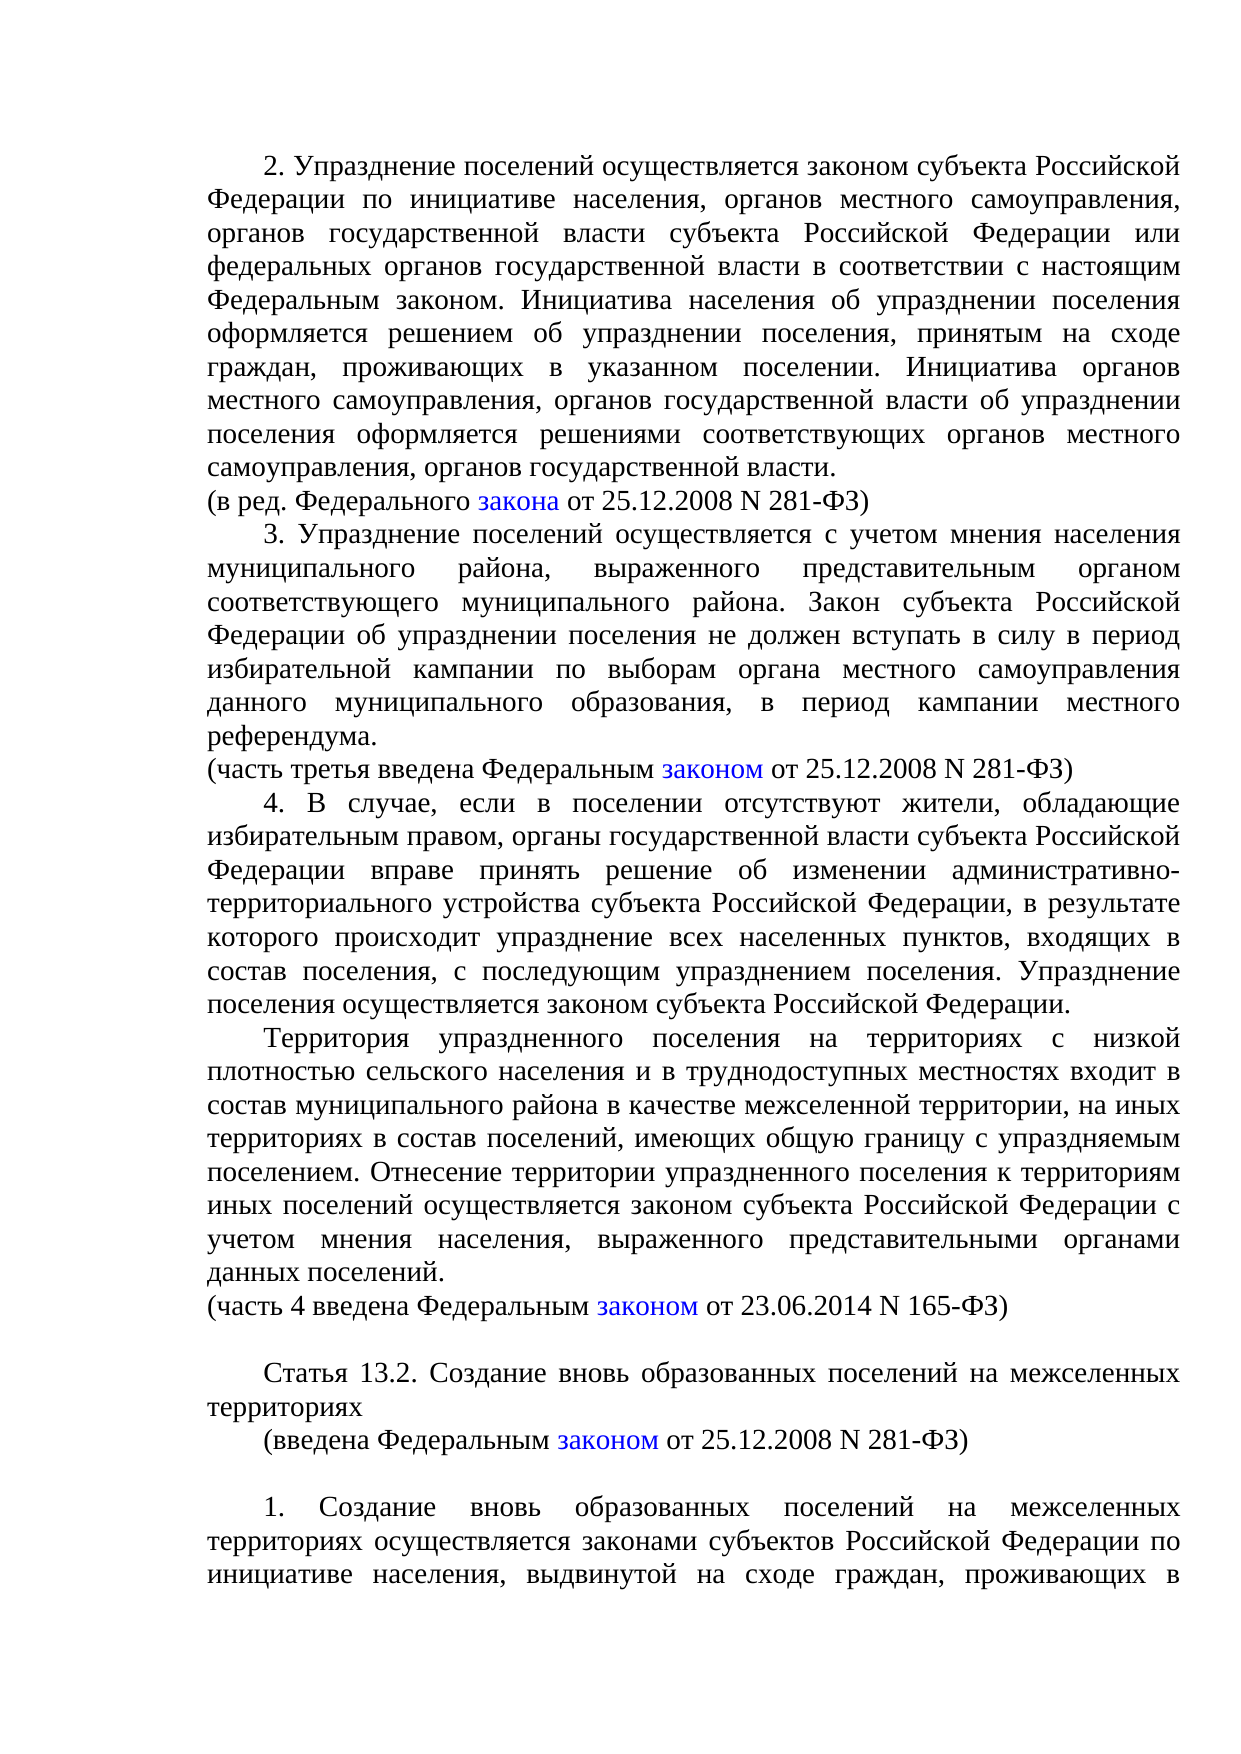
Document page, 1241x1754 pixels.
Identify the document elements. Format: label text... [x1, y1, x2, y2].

text 3. Упразднение поселений осуществляется с учетом мнения населения муниципального района, выраженного представительным органом соответствующего муниципального района. Закон субъекта Российской Федерации об упразднении поселения не должен вступать в силу в период избирательной кампании по выборам органа местного самоуправления данного муниципального образования, в период кампании местного референдума. [207, 517, 1181, 751]
text 4. В случае, если в поселении отсутствуют жители, обладающие избирательным правом, органы государственной власти субъекта Российской Федерации вправе принять решение об изменении административно-территориального устройства субъекта Российской Федерации, в результате которого происходит упразднение всех населенных пунктов, входящих в состав поселения, с последующим упразднением поселения. Упразднение поселения осуществляется законом субъекта Российской Федерации. [207, 785, 1181, 1020]
text (часть 4 введена Федеральным законом от 23.06.2014 N 165-ФЗ) [207, 1288, 1181, 1322]
text Статья 13.2. Создание вновь образованных поселений на межселенных территориях [207, 1355, 1181, 1422]
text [207, 1489, 1181, 1590]
text (в ред. Федерального закона от 25.12.2008 N 281-ФЗ) [207, 483, 1181, 517]
text (часть третья введена Федеральным законом от 25.12.2008 N 281-ФЗ) [207, 751, 1181, 785]
text 2. Упразднение поселений осуществляется законом субъекта Российской Федерации по инициативе населения, органов местного самоуправления, органов государственной власти субъекта Российской Федерации или федеральных органов государственной власти в соответствии с настоящим Федеральным законом. Инициатива населения об упразднении поселения оформляется решением об упразднении поселения, принятым на сходе граждан, проживающих в указанном поселении. Инициатива органов местного самоуправления, органов государственной власти об упразднении поселения оформляется решениями соответствующих органов местного самоуправления, органов государственной власти. [207, 148, 1181, 483]
text Территория упраздненного поселения на территориях с низкой плотностью сельского населения и в труднодоступных местностях входит в состав муниципального района в качестве межселенной территории, на иных территориях в состав поселений, имеющих общую границу с упраздняемым поселением. Отнесение территории упраздненного поселения к территориям иных поселений осуществляется законом субъекта Российской Федерации с учетом мнения населения, выраженного представительными органами данных поселений. [207, 1020, 1181, 1288]
text (введена Федеральным законом от 25.12.2008 N 281-ФЗ) [207, 1422, 1181, 1456]
